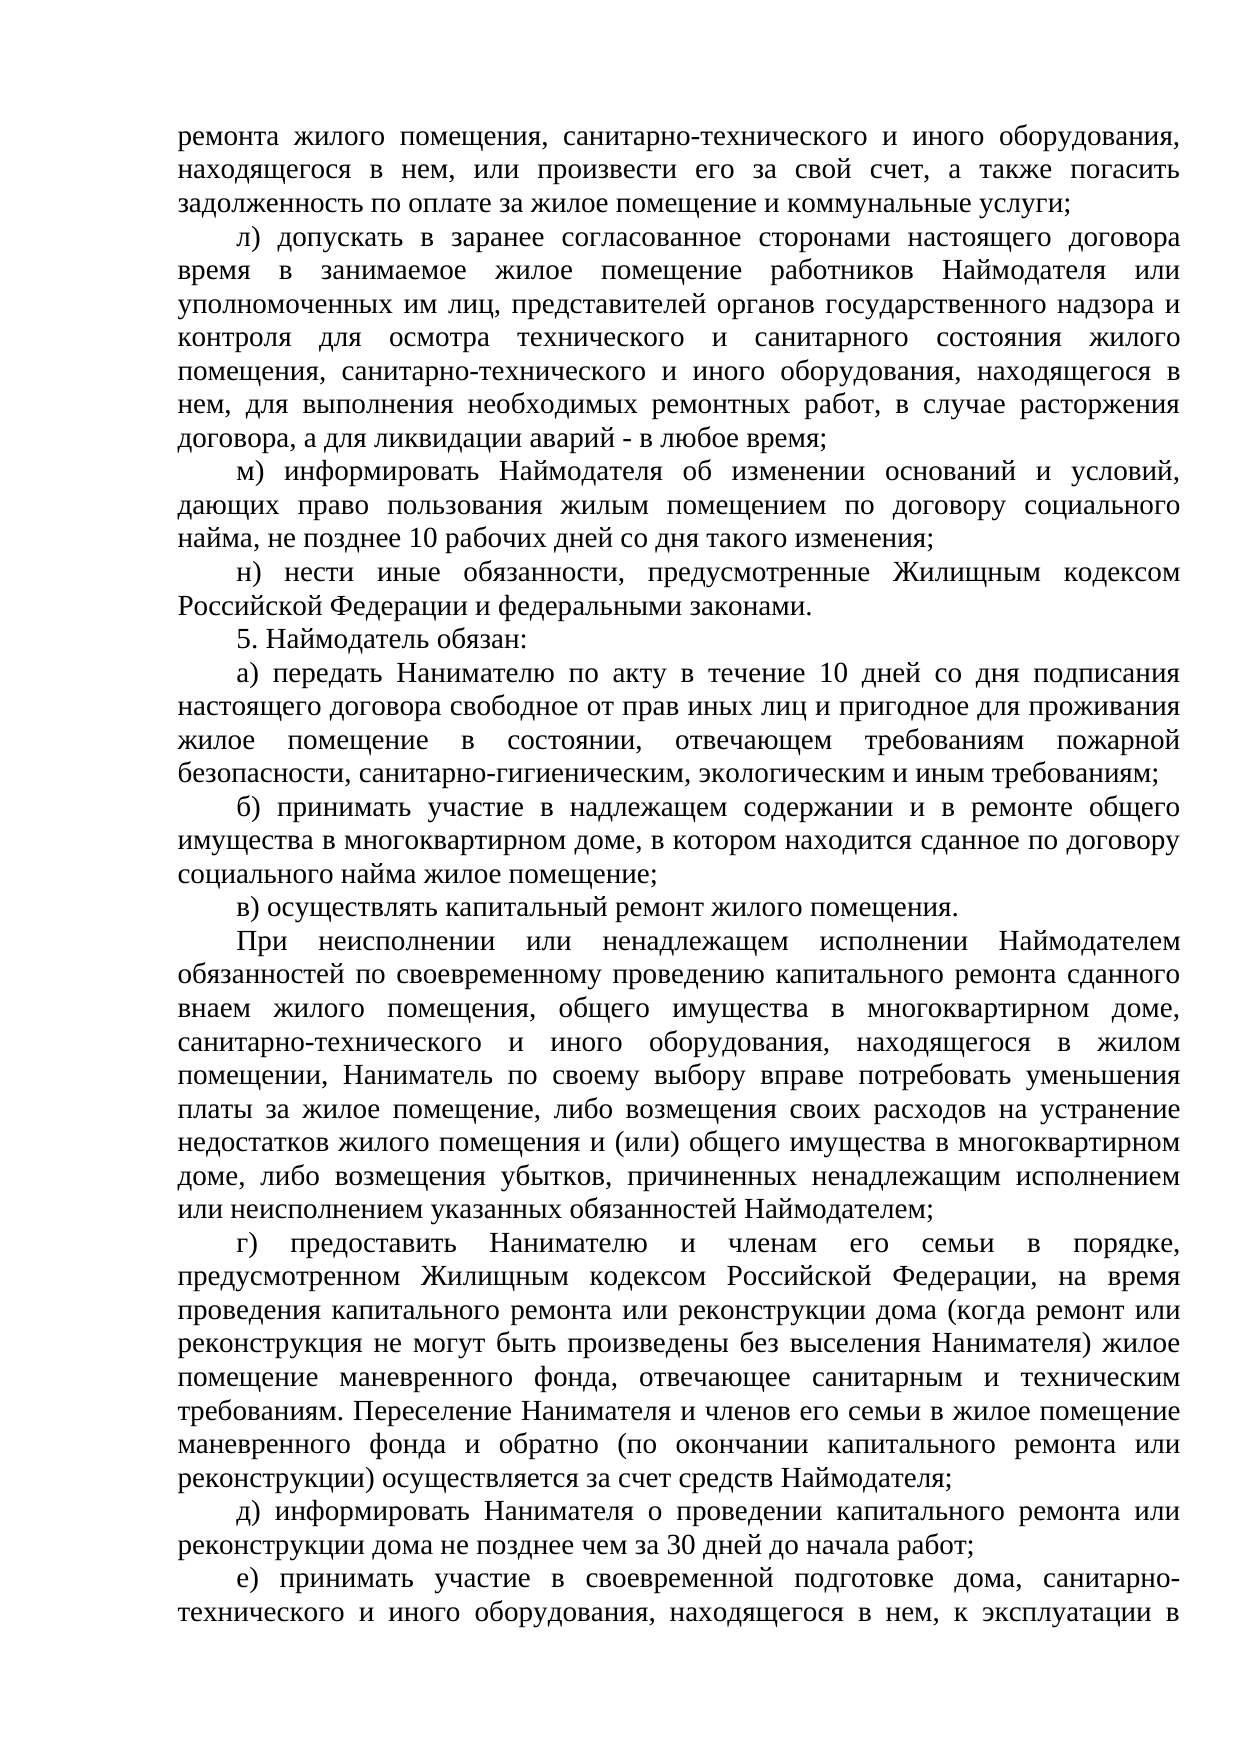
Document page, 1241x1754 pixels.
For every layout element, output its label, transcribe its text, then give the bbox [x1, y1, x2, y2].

text в) осуществлять капитальный ремонт жилого помещения. [177, 889, 1181, 923]
text м) информировать Наймодателя об изменении оснований и условий, дающих право пользования жилым помещением по договору социального найма, не позднее 10 рабочих дней со дня такого изменения; [177, 453, 1181, 554]
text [177, 1560, 1181, 1627]
text л) допускать в заранее согласованное сторонами настоящего договора время в занимаемое жилое помещение работников Наймодателя или уполномоченных им лиц, представителей органов государственного надзора и контроля для осмотра технического и санитарного состояния жилого помещения, санитарно-технического и иного оборудования, находящегося в нем, для выполнения необходимых ремонтных работ, в случае расторжения договора, а для ликвидации аварий - в любое время; [177, 219, 1181, 453]
text 5. Наймодатель обязан: [177, 621, 1181, 655]
text При неисполнении или ненадлежащем исполнении Наймодателем обязанностей по своевременному проведению капитального ремонта сданного внаем жилого помещения, общего имущества в многоквартирном доме, санитарно-технического и иного оборудования, находящегося в жилом помещении, Наниматель по своему выбору вправе потребовать уменьшения платы за жилое помещение, либо возмещения своих расходов на устранение недостатков жилого помещения и (или) общего имущества в многоквартирном доме, либо возмещения убытков, причиненных ненадлежащим исполнением или неисполнением указанных обязанностей Наймодателем; [177, 923, 1181, 1225]
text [177, 118, 1181, 219]
text н) нести иные обязанности, предусмотренные Жилищным кодексом Российской Федерации и федеральными законами. [177, 554, 1181, 621]
text г) предоставить Нанимателю и членам его семьи в порядке, предусмотренном Жилищным кодексом Российской Федерации, на время проведения капитального ремонта или реконструкции дома (когда ремонт или реконструкция не могут быть произведены без выселения Нанимателя) жилое помещение маневренного фонда, отвечающее санитарным и техническим требованиям. Переселение Нанимателя и членов его семьи в жилое помещение маневренного фонда и обратно (по окончании капитального ремонта или реконструкции) осуществляется за счет средств Наймодателя; [177, 1225, 1181, 1493]
text а) передать Нанимателю по акту в течение 10 дней со дня подписания настоящего договора свободное от прав иных лиц и пригодное для проживания жилое помещение в состоянии, отвечающем требованиям пожарной безопасности, санитарно-гигиеническим, экологическим и иным требованиям; [177, 655, 1181, 789]
text б) принимать участие в надлежащем содержании и в ремонте общего имущества в многоквартирном доме, в котором находится сданное по договору социального найма жилое помещение; [177, 789, 1181, 889]
text д) информировать Нанимателя о проведении капитального ремонта или реконструкции дома не позднее чем за 30 дней до начала работ; [177, 1493, 1181, 1560]
